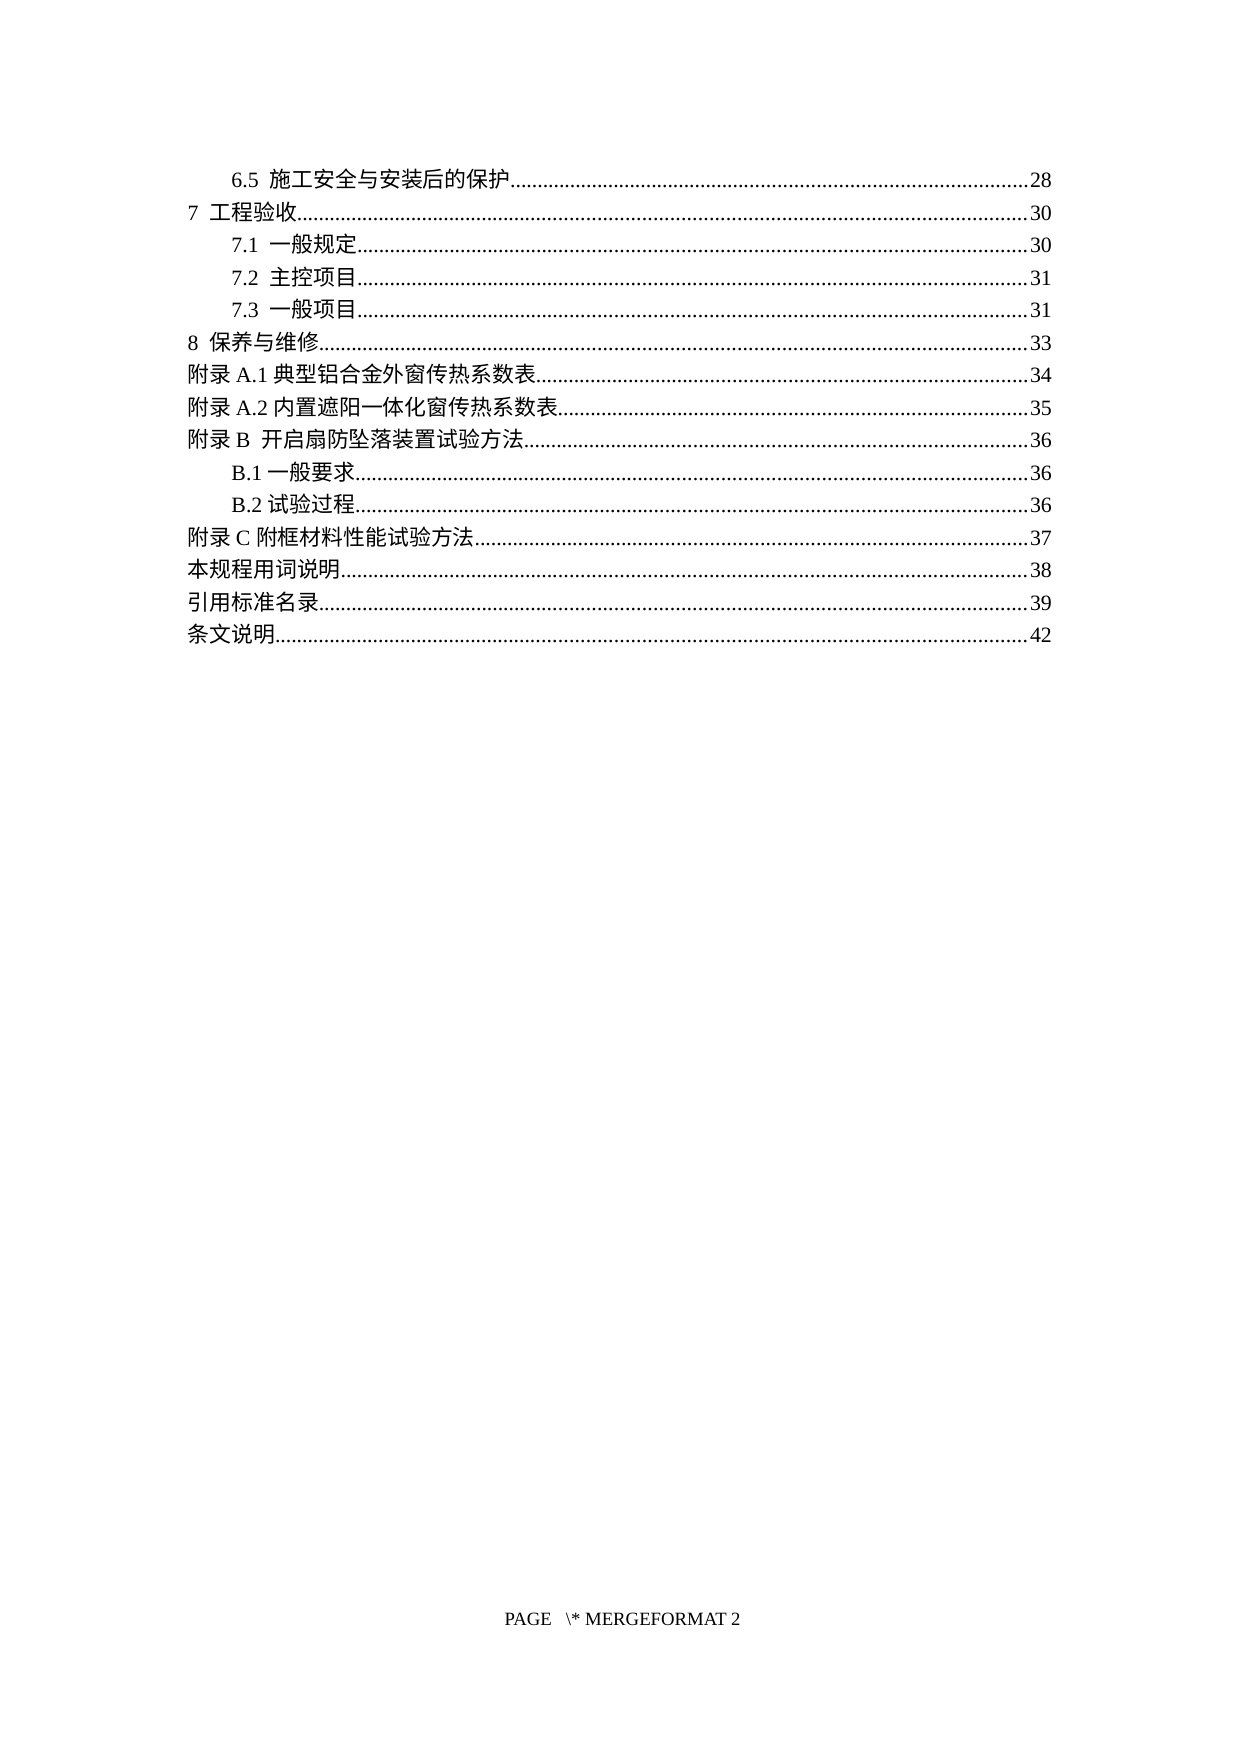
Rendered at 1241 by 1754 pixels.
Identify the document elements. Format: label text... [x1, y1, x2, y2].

text 引用标准名录 39 [187, 584, 1053, 617]
text 7.3 一般项目 31 [231, 292, 1053, 324]
text B.2 试验过程 36 [231, 487, 1053, 519]
text 附录A.2 内置遮阳一体化窗传热系数表 35 [187, 389, 1053, 422]
text 6.5 施工安全与安装后的保护 28 [231, 162, 1053, 194]
text 本规程用词说明 38 [187, 552, 1053, 584]
text 7 工程验收 30 [187, 194, 1053, 227]
text B.1 一般要求 36 [231, 454, 1053, 487]
text 7.1 一般规定 30 [231, 227, 1053, 259]
text 条文说明 42 [187, 617, 1053, 649]
text 附录A.1 典型铝合金外窗传热系数表 34 [187, 357, 1053, 389]
text 8 保养与维修 33 [187, 324, 1053, 357]
text 7.2 主控项目 31 [231, 259, 1053, 292]
text 附录B 开启扇防坠落装置试验方法 36 [187, 422, 1053, 454]
text 附录C 附框材料性能试验方法 37 [187, 519, 1053, 552]
